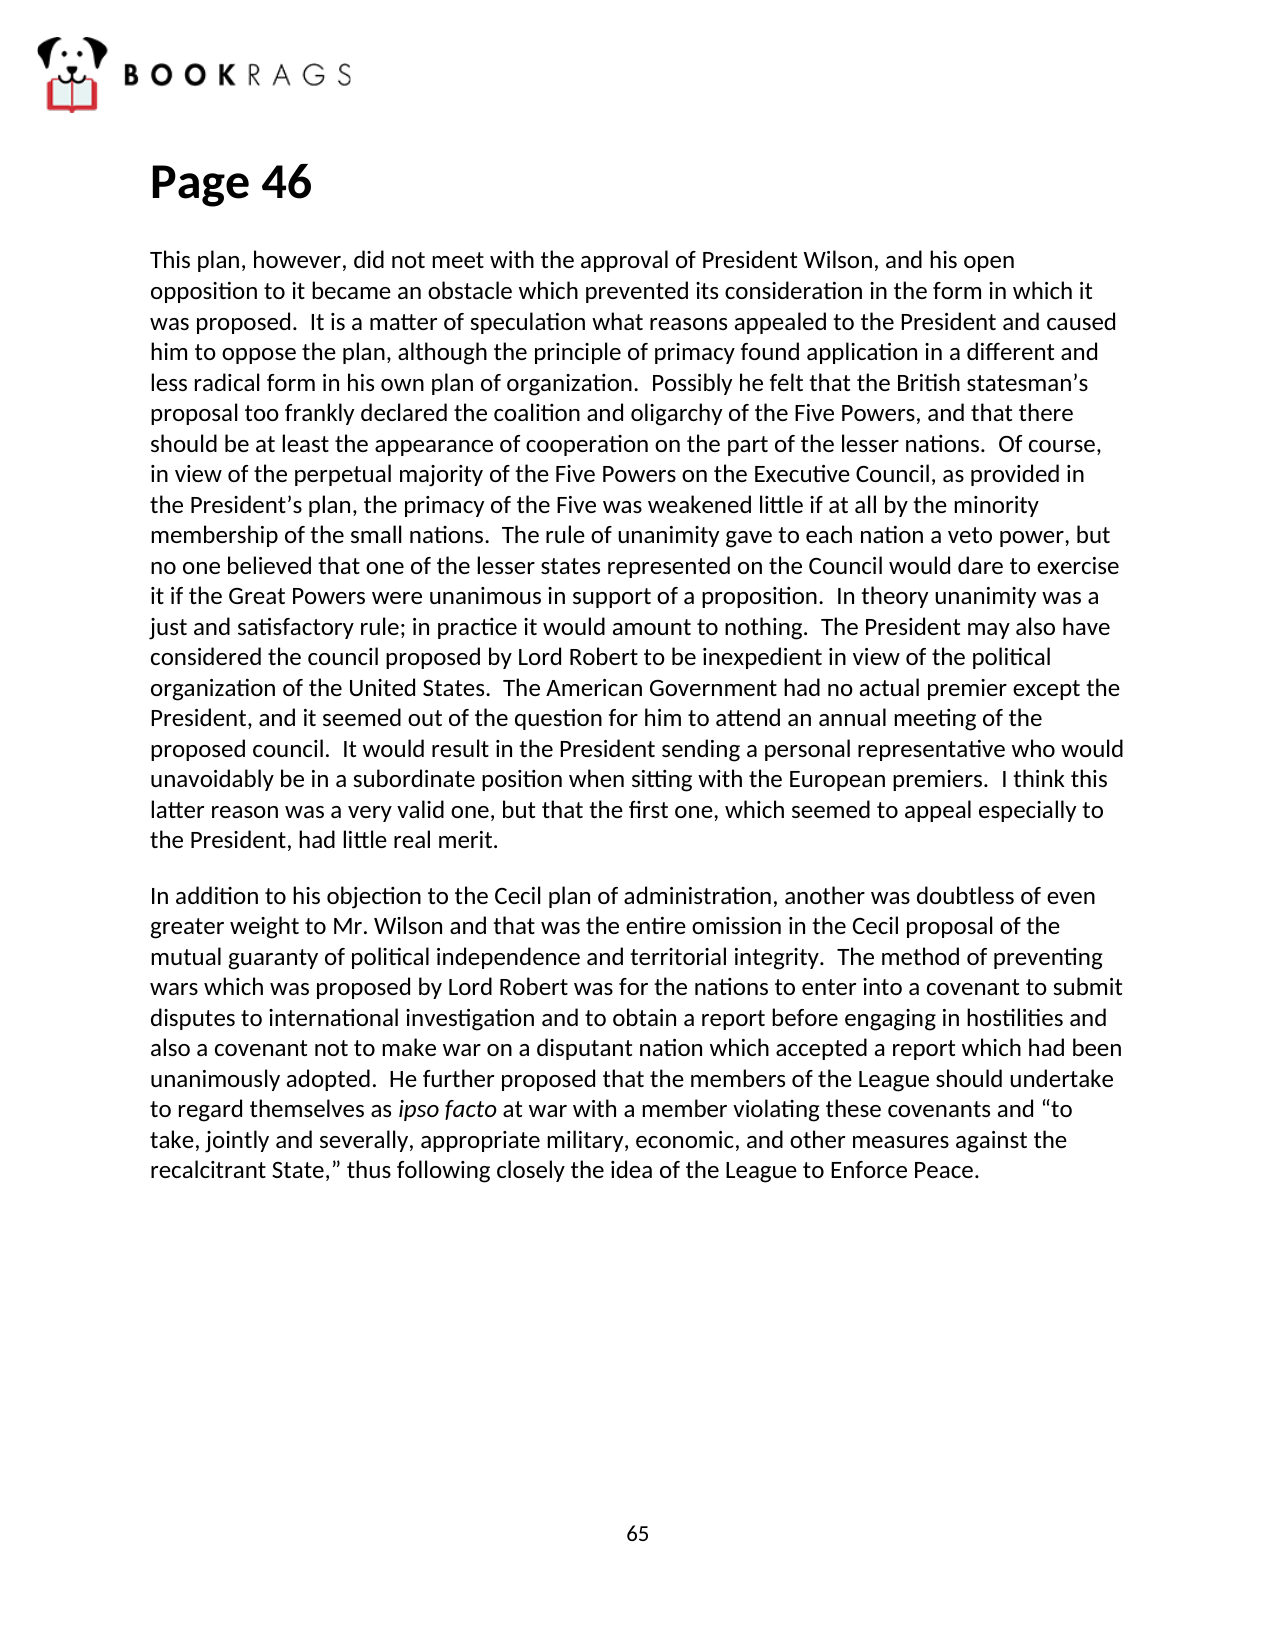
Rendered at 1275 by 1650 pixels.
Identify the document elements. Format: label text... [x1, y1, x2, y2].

text This plan, however, did not meet with the approval of President Wilson, and his open opposition to it became an obstacle which prevented its consideration in the form in which it was proposed. It is a matter of speculation what reasons appealed to the President and caused him to oppose the plan, although the principle of primacy found application in a different and less radical form in his own plan of organization. Possibly he felt that the British statesman’s proposal too frankly declared the coalition and oligarchy of the Five Powers, and that there should be at least the appearance of cooperation on the part of the lesser nations. Of course, in view of the perpetual majority of the Five Powers on the Executive Council, as provided in the President’s plan, the primacy of the Five was weakened little if at all by the minority membership of the small nations. The rule of unanimity gave to each nation a veto power, but no one believed that one of the lesser states represented on the Council would dare to exercise it if the Great Powers were unanimous in support of a proposition. In theory unanimity was a just and satisfactory rule; in practice it would amount to nothing. The President may also have considered the council proposed by Lord Robert to be inexpedient in view of the political organization of the United States. The American Government had no actual premier except the President, and it seemed out of the question for him to attend an annual meeting of the proposed council. It would result in the President sending a personal representative who would unavoidably be in a subordinate position when sitting with the European premiers. I think this latter reason was a very valid one, but that the first one, which seemed to appeal especially to the President, had little real merit. [150, 244, 1125, 855]
text Page 46 [150, 150, 1125, 211]
picture [37, 37, 351, 113]
text In addition to his objection to the Cecil plan of administration, another was doubtless of even greater weight to Mr. Wilson and that was the entire omission in the Cecil proposal of the mutual guaranty of political independence and territorial integrity. The method of preventing wars which was proposed by Lord Robert was for the nations to enter into a covenant to submit disputes to international investigation and to obtain a report before engaging in hostilities and also a covenant not to make war on a disputant nation which accepted a report which had been unanimously adopted. He further proposed that the members of the League should undertake to regard themselves as ipso facto at war with a member violating these covenants and “to take, jointly and severally, appropriate military, economic, and other measures against the recalcitrant State,” thus following closely the idea of the League to Enforce Peace. [150, 880, 1125, 1185]
